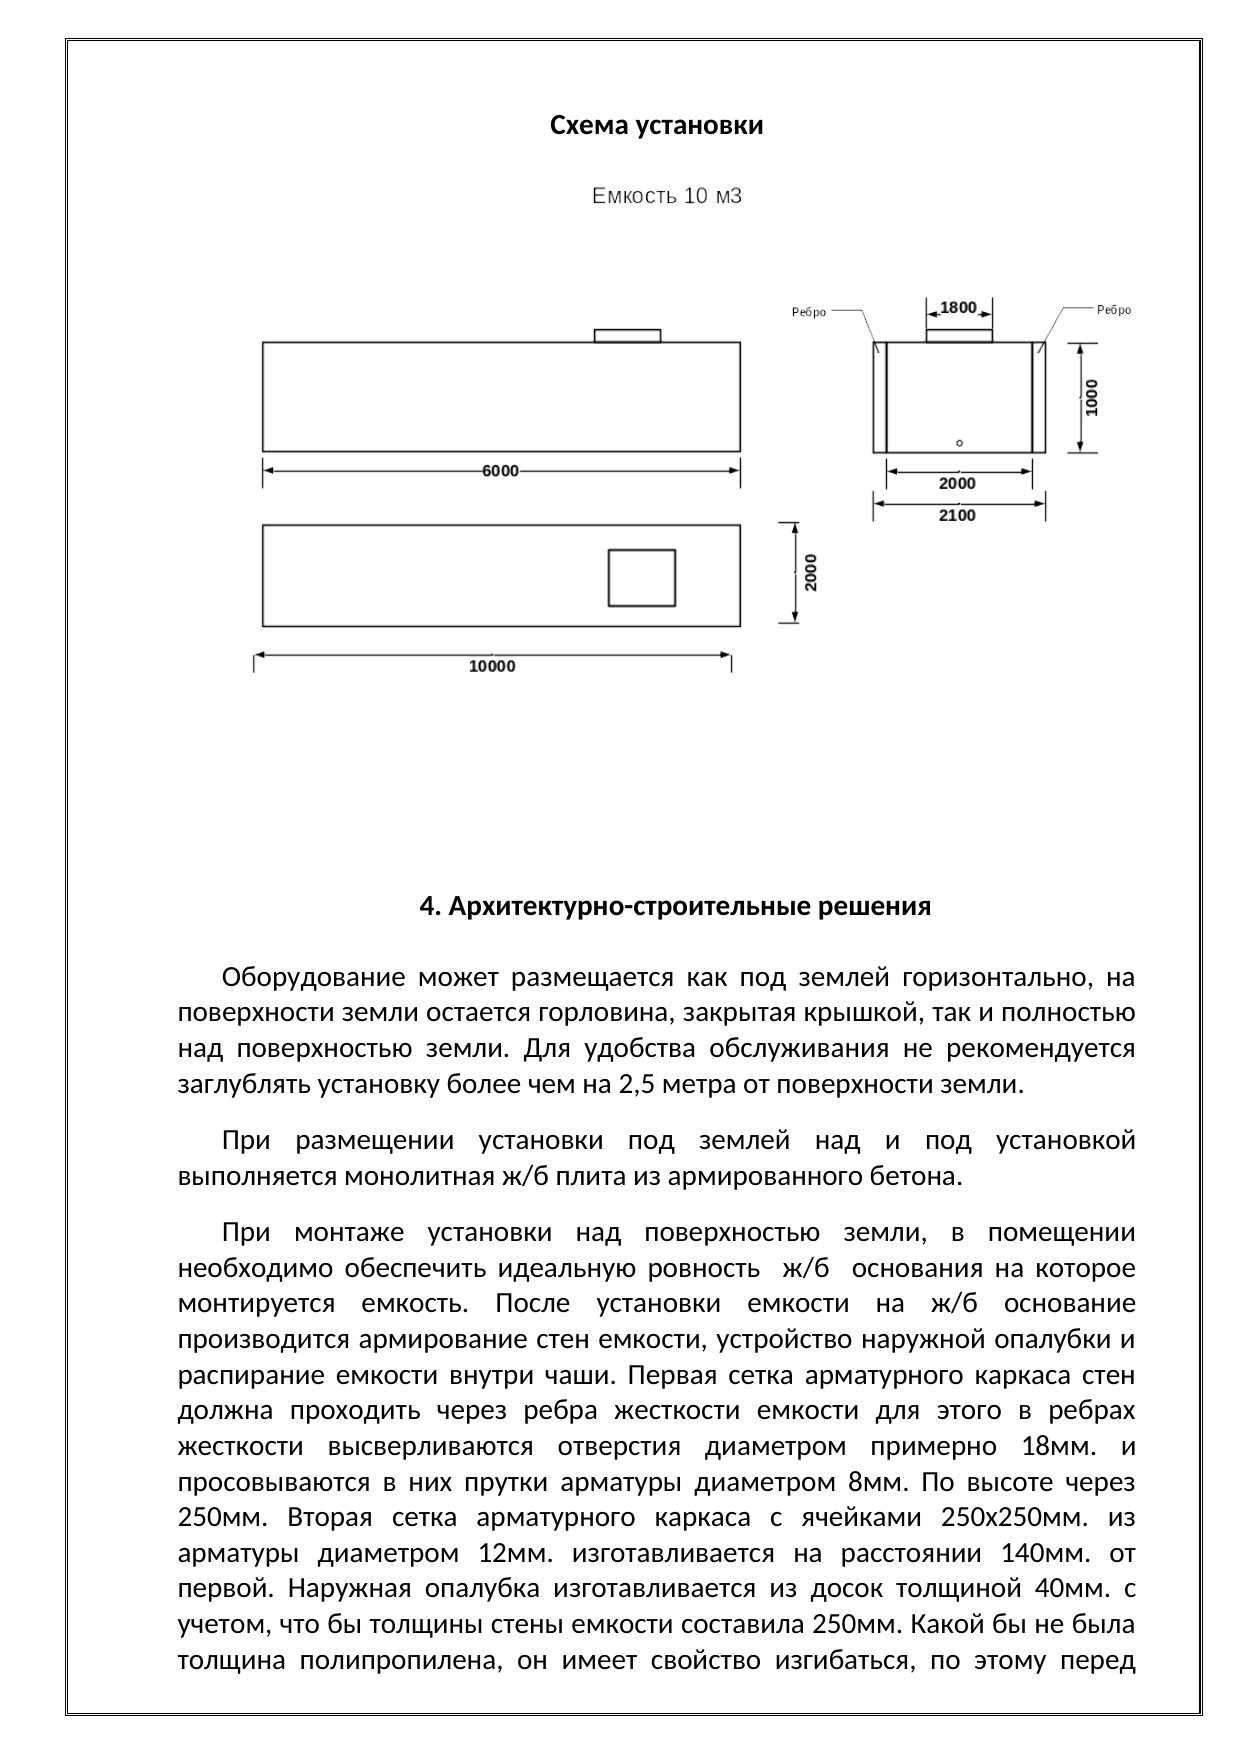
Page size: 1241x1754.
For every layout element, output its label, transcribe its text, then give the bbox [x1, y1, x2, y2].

text Схема установки [177, 106, 1137, 142]
list 4. Архитектурно-строительные решения [214, 887, 1137, 922]
text При размещении установки под землей над и под установкой выполняется монолитная ж/б плита из армированного бетона. [177, 1121, 1137, 1192]
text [177, 1213, 1137, 1676]
text Оборудование может размещается как под землей горизонтально, на поверхности земли остается горловина, закрытая крышкой, так и полностью над поверхностью земли. Для удобства обслуживания не рекомендуется заглублять установку более чем на 2,5 метра от поверхности земли. [177, 958, 1137, 1100]
